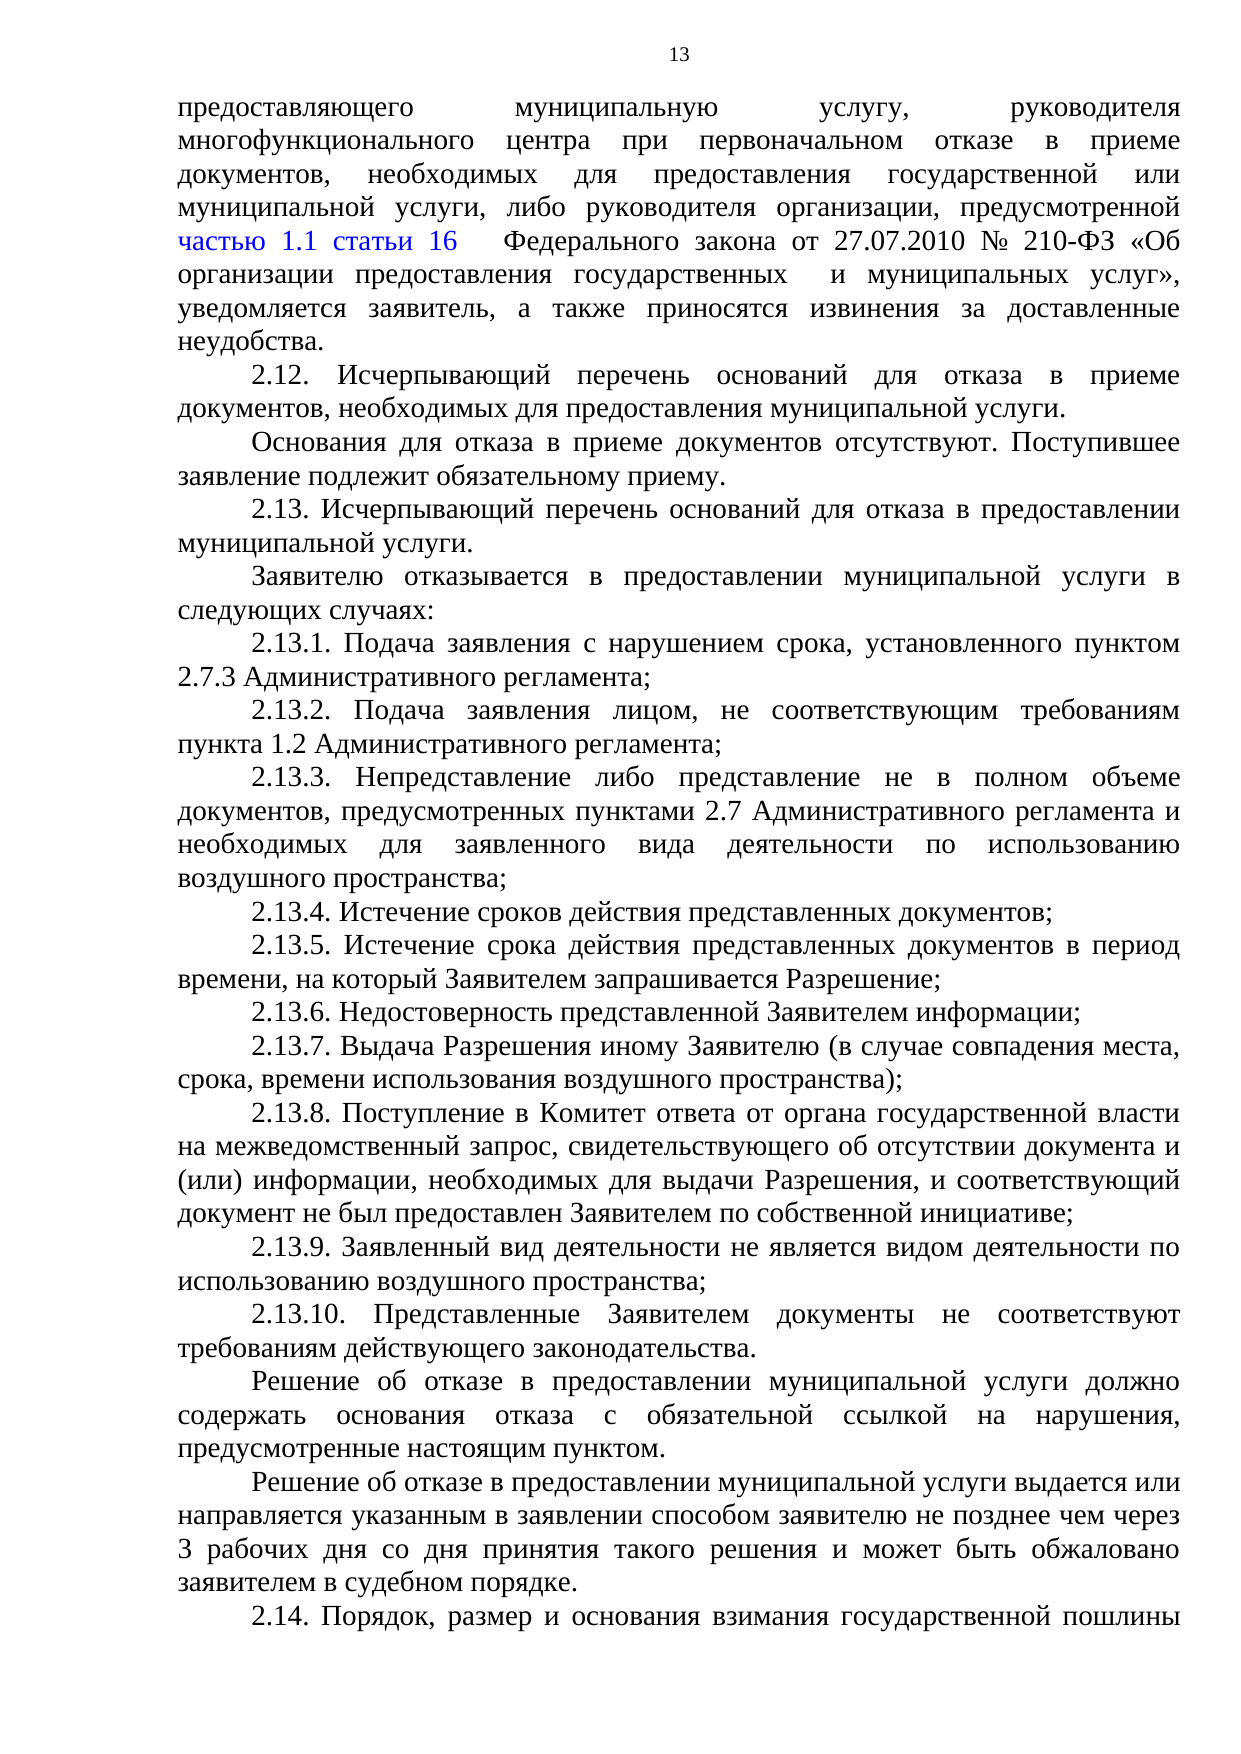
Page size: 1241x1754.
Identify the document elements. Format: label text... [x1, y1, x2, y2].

text Решение об отказе в предоставлении муниципальной услуги должно содержать основания отказа с обязательной ссылкой на нарушения, предусмотренные настоящим пунктом. [177, 1363, 1181, 1464]
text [177, 89, 1181, 357]
text Основания для отказа в приеме документов отсутствуют. Поступившее заявление подлежит обязательному приему. [177, 424, 1181, 491]
text 2.13.6. Недостоверность представленной Заявителем информации; [177, 994, 1181, 1028]
text 2.12. Исчерпывающий перечень оснований для отказа в приеме документов, необходимых для предоставления муниципальной услуги. [177, 357, 1181, 424]
text 2.13.10. Представленные Заявителем документы не соответствуют требованиям действующего законодательства. [177, 1296, 1181, 1363]
text 2.13.4. Истечение сроков действия представленных документов; [177, 894, 1181, 927]
text 2.13.7. Выдача Разрешения иному Заявителю (в случае совпадения места, срока, времени использования воздушного пространства); [177, 1028, 1181, 1095]
text 2.13.2. Подача заявления лицом, не соответствующим требованиям пункта 1.2 Административного регламента; [177, 692, 1181, 759]
text 2.13. Исчерпывающий перечень оснований для отказа в предоставлении муниципальной услуги. [177, 491, 1181, 558]
text 2.13.9. Заявленный вид деятельности не является видом деятельности по использованию воздушного пространства; [177, 1229, 1181, 1296]
text 2.13.3. Непредставление либо представление не в полном объеме документов, предусмотренных пунктами 2.7 Административного регламента и необходимых для заявленного вида деятельности по использованию воздушного пространства; [177, 759, 1181, 894]
text 2.13.5. Истечение срока действия представленных документов в период времени, на который Заявителем запрашивается Разрешение; [177, 927, 1181, 994]
text 2.13.8. Поступление в Комитет ответа от органа государственной власти на межведомственный запрос, свидетельствующего об отсутствии документа и (или) информации, необходимых для выдачи Разрешения, и соответствующий документ не был предоставлен Заявителем по собственной инициативе; [177, 1095, 1181, 1229]
text Решение об отказе в предоставлении муниципальной услуги выдается или направляется указанным в заявлении способом заявителю не позднее чем через 3 рабочих дня со дня принятия такого решения и может быть обжаловано заявителем в судебном порядке. [177, 1464, 1181, 1598]
text 2.13.1. Подача заявления с нарушением срока, установленного пунктом 2.7.3 Административного регламента; [177, 625, 1181, 692]
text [177, 1598, 1181, 1632]
text Заявителю отказывается в предоставлении муниципальной услуги в следующих случаях: [177, 558, 1181, 625]
